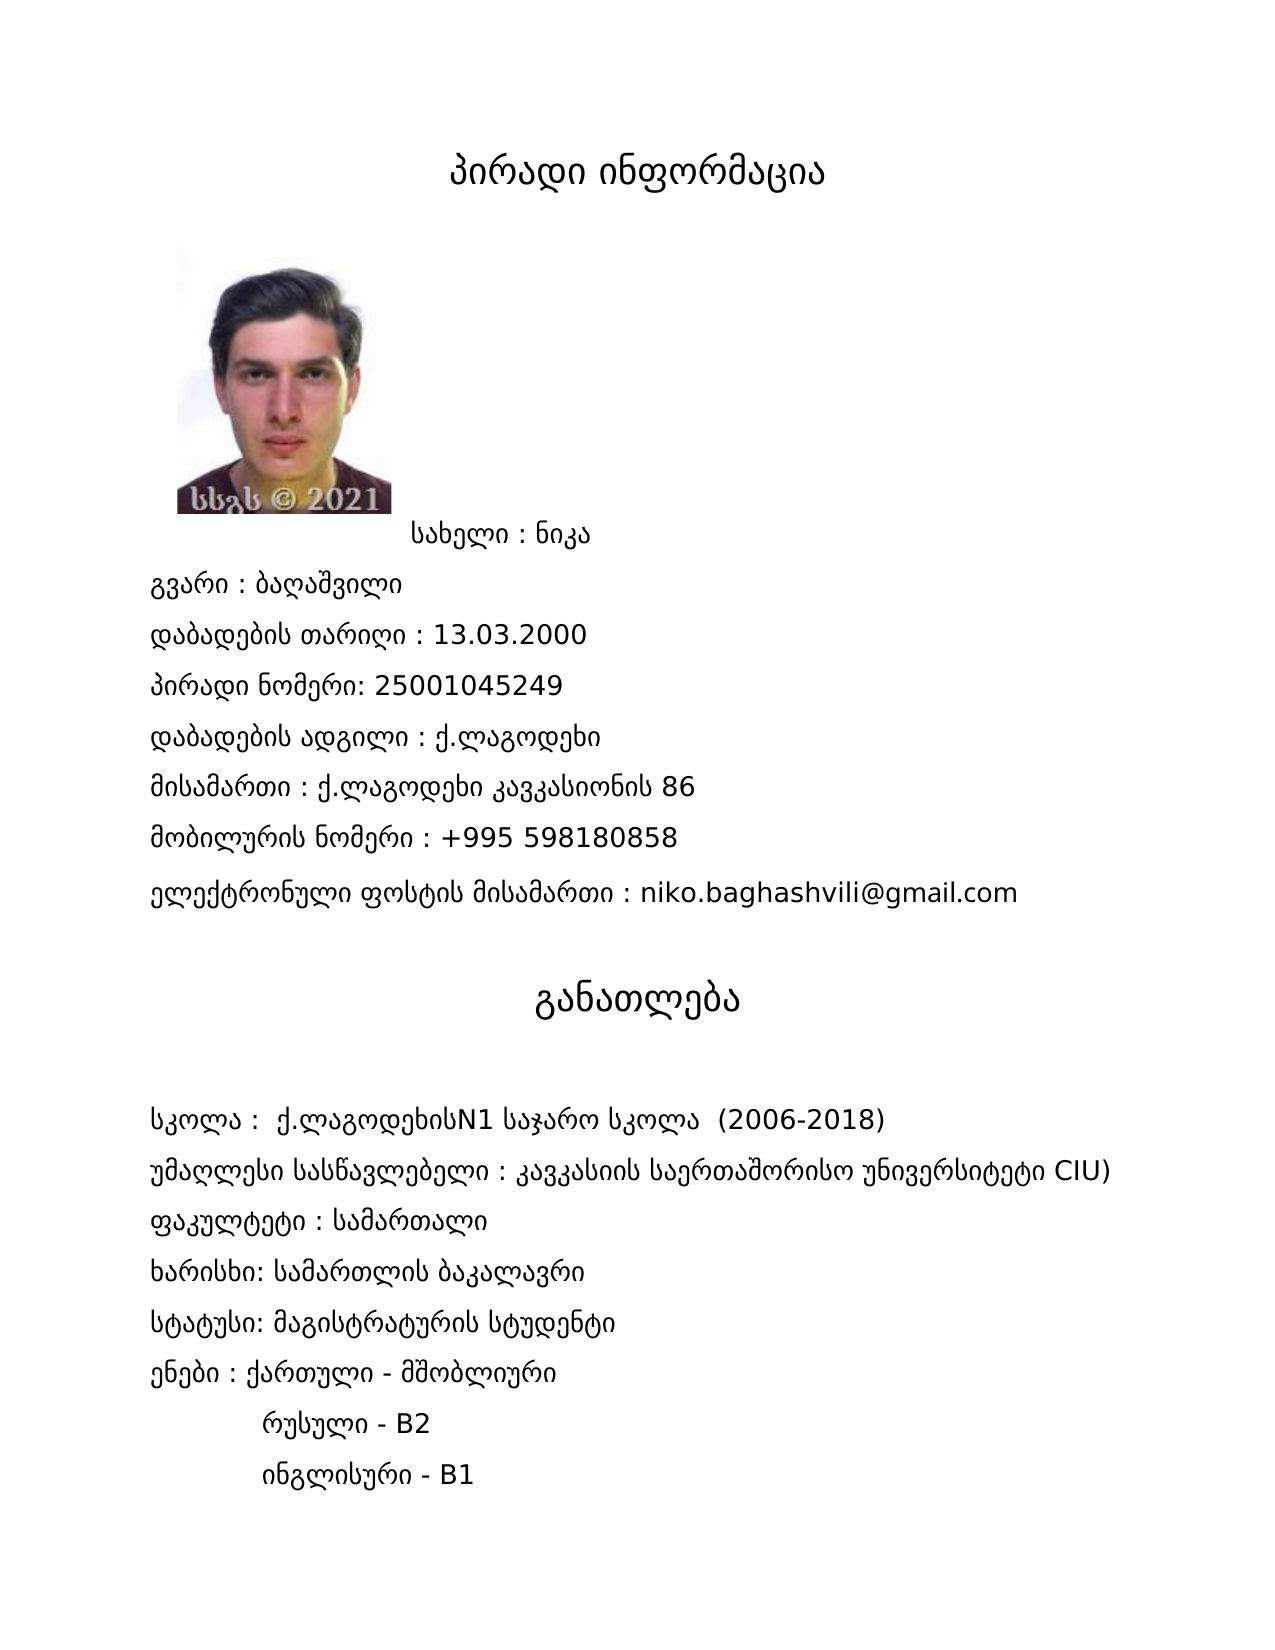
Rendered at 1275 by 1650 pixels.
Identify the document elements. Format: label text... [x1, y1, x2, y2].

text რუსული - B2 [150, 1408, 1125, 1440]
text უმაღლესი სასწავლებელი : კავკასიის საერთაშორისო უნივერსიტეტი CIU) [150, 1155, 1125, 1186]
text ფაკულტეტი : სამართალი [150, 1206, 1125, 1237]
text მობილურის ნომერი : +995 598180858 [150, 822, 1125, 854]
text პირადი ინფორმაცია [150, 150, 1125, 194]
text ინგლისური - B1 [150, 1459, 1125, 1491]
text სახელი : ნიკა [150, 518, 1125, 550]
text სკოლა : ქ.ლაგოდეხისN1 საჯარო სკოლა (2006-2018) [150, 1104, 1125, 1136]
text ხარისხი: სამართლის ბაკალავრი [150, 1256, 1125, 1288]
text პირადი ნომერი: 25001045249 [150, 670, 1125, 702]
text დაბადების ადგილი : ქ.ლაგოდეხი [150, 721, 1125, 753]
picture [175, 233, 390, 512]
text განათლება [150, 977, 1125, 1020]
text ელექტრონული ფოსტის მისამართი : niko.baghashvili@gmail.com [150, 873, 1125, 910]
text გვარი : ბაღაშვილი [150, 569, 1125, 600]
text სტატუსი: მაგისტრატურის სტუდენტი [150, 1307, 1125, 1338]
text დაბადების თარიღი : 13.03.2000 [150, 619, 1125, 651]
text ენები : ქართული - მშობლიური [150, 1358, 1125, 1389]
text მისამართი : ქ.ლაგოდეხი კავკასიონის 86 [150, 772, 1125, 803]
